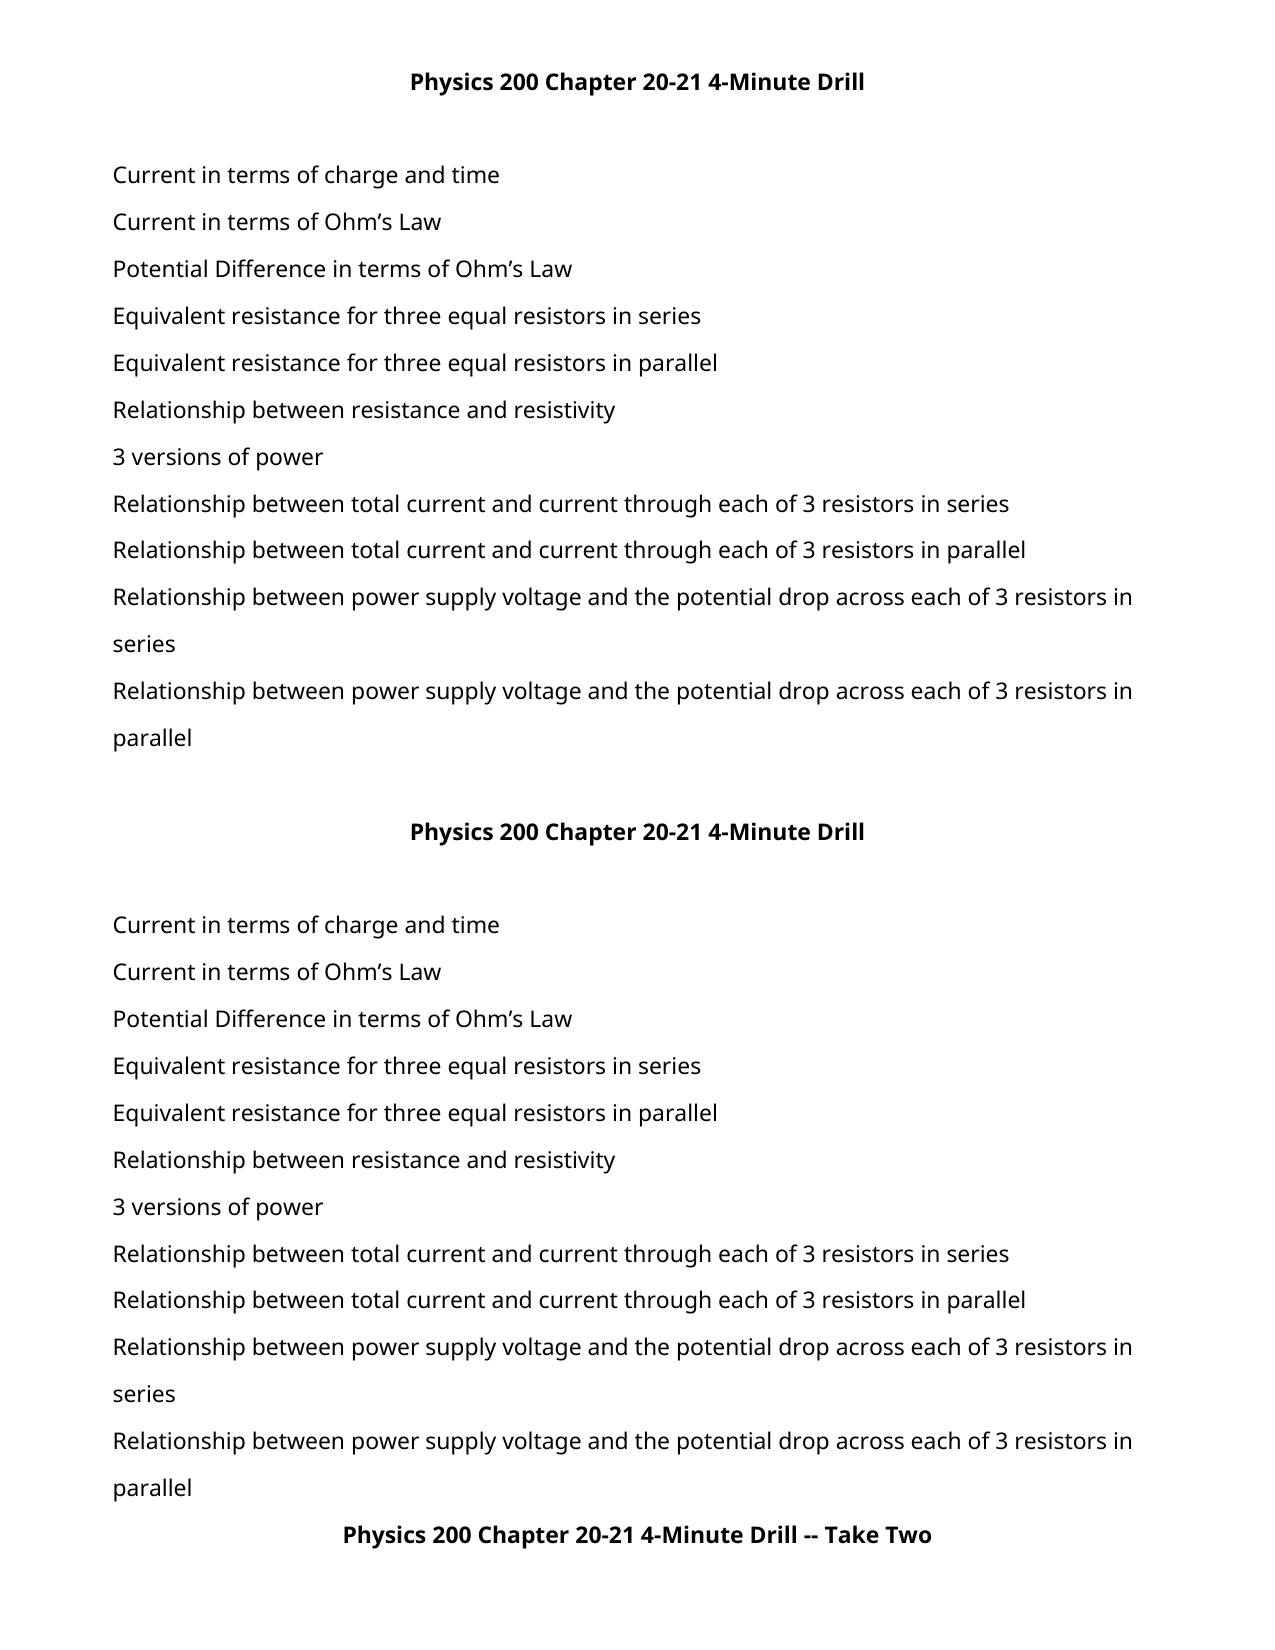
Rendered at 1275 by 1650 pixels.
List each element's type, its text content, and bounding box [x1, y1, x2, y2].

text Relationship between resistance and resistivity [112, 1144, 1162, 1175]
text Current in terms of charge and time [112, 159, 1162, 191]
text Potential Difference in terms of Ohm’s Law [112, 1003, 1162, 1034]
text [112, 1425, 1162, 1503]
text Physics 200 Chapter 20-21 4-Minute Drill -- Take Two [112, 1519, 1162, 1550]
text Equivalent resistance for three equal resistors in series [112, 300, 1162, 331]
text Relationship between resistance and resistivity [112, 394, 1162, 425]
text Physics 200 Chapter 20-21 4-Minute Drill [112, 66, 1162, 97]
text Potential Difference in terms of Ohm’s Law [112, 253, 1162, 284]
text 3 versions of power [112, 441, 1162, 472]
text Relationship between power supply voltage and the potential drop across each of 3 resistors in series [112, 581, 1162, 659]
text Physics 200 Chapter 20-21 4-Minute Drill [112, 816, 1162, 847]
text Relationship between total current and current through each of 3 resistors in parallel [112, 534, 1162, 566]
text Relationship between total current and current through each of 3 resistors in series [112, 487, 1162, 519]
text 3 versions of power [112, 1191, 1162, 1222]
text Relationship between power supply voltage and the potential drop across each of 3 resistors in series [112, 1331, 1162, 1409]
text Current in terms of Ohm’s Law [112, 956, 1162, 987]
text Relationship between power supply voltage and the potential drop across each of 3 resistors in parallel [112, 675, 1162, 753]
text Relationship between total current and current through each of 3 resistors in series [112, 1237, 1162, 1269]
text Equivalent resistance for three equal resistors in parallel [112, 347, 1162, 378]
text Relationship between total current and current through each of 3 resistors in parallel [112, 1284, 1162, 1316]
text Current in terms of charge and time [112, 909, 1162, 941]
text Current in terms of Ohm’s Law [112, 206, 1162, 237]
text Equivalent resistance for three equal resistors in parallel [112, 1097, 1162, 1128]
text Equivalent resistance for three equal resistors in series [112, 1050, 1162, 1081]
